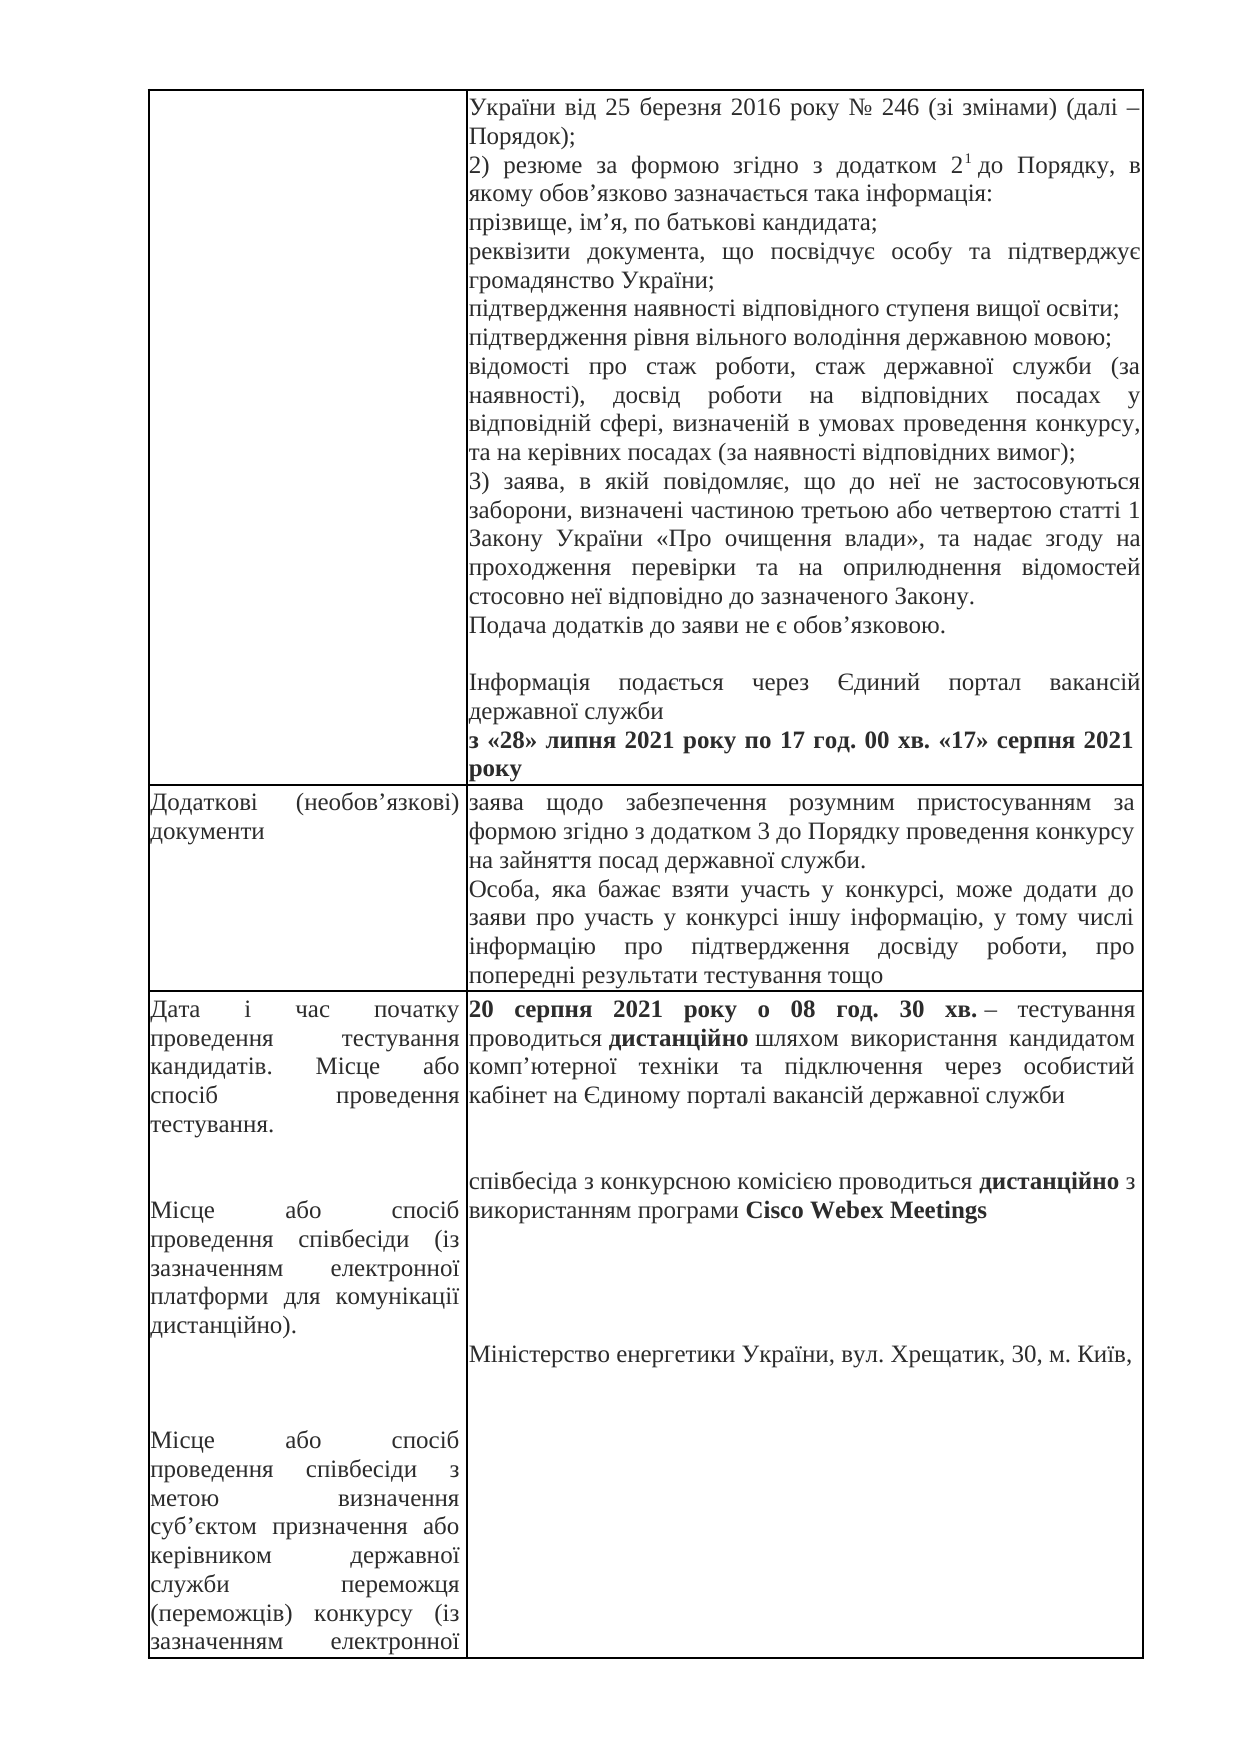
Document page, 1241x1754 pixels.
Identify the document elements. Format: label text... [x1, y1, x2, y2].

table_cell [150, 91, 466, 784]
table_cell Додаткові (необов’язкові) документи [150, 786, 466, 990]
table_cell заява щодо забезпечення розумним пристосуванням за формою згідно з додатком 3 до Порядку проведення конкурсу на зайняття посад державної служби. Особа, яка бажає взяти участь у конкурсі, може додати до заяви про участь у конкурсі іншу інформацію, у тому числі інформацію про підтвердження досвіду роботи, про попередні результати тестування тощо [468, 786, 1142, 990]
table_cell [468, 992, 1142, 1657]
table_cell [468, 91, 1142, 784]
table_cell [150, 992, 466, 1657]
